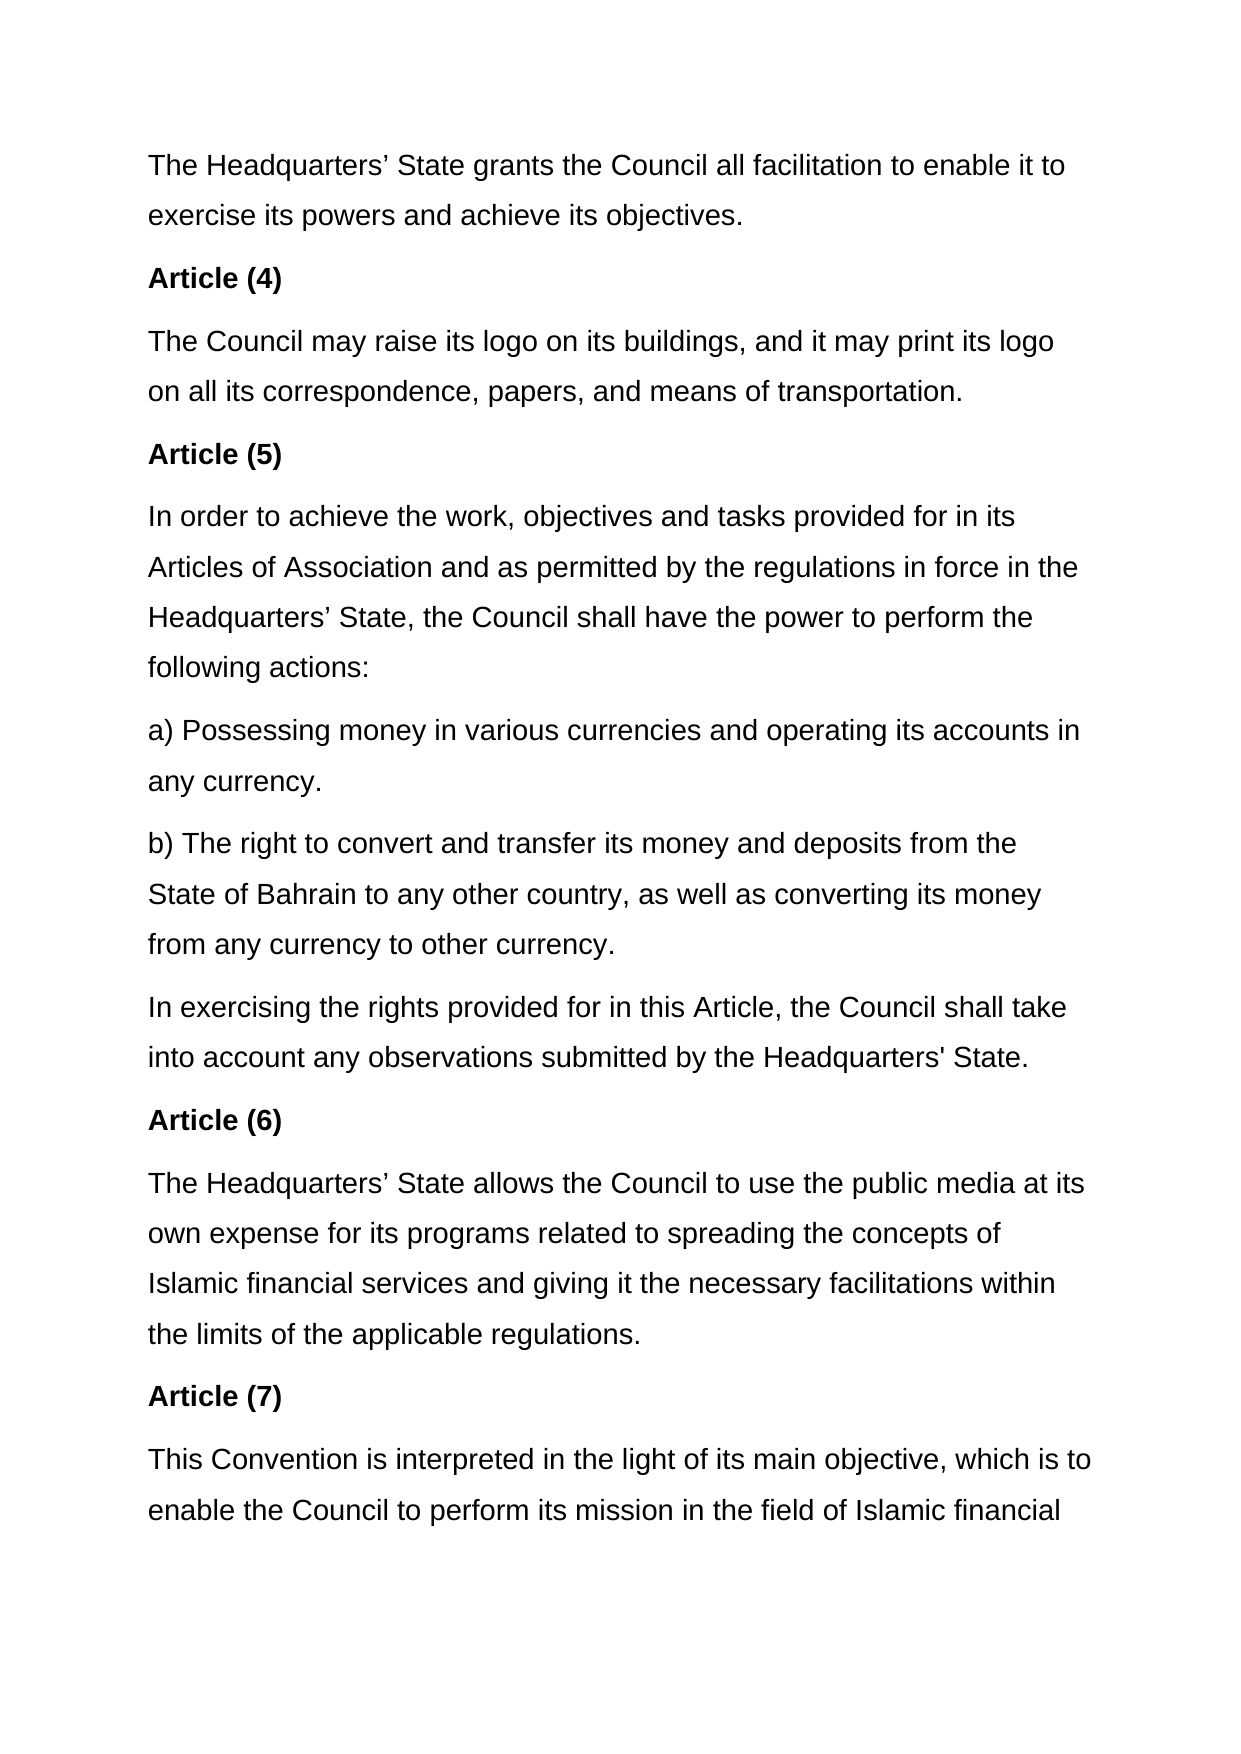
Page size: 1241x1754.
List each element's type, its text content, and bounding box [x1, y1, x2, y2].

text b) The right to convert and transfer its money and deposits from the State of Bahrain to any other country, as well as converting its money from any currency to other currency. [148, 826, 1093, 961]
text In exercising the rights provided for in this Article, the Council shall take into account any observations submitted by the Headquarters' State. [148, 990, 1093, 1074]
text a) Possessing money in various currencies and operating its accounts in any currency. [148, 713, 1093, 797]
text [148, 1442, 1093, 1526]
text Article (6) [148, 1103, 1093, 1136]
text Article (5) [148, 437, 1093, 470]
text Article (7) [148, 1379, 1093, 1413]
text The Council may raise its logo on its buildings, and it may print its logo on all its correspondence, papers, and means of transportation. [148, 323, 1093, 407]
text The Headquarters’ State allows the Council to use the public media at its own expense for its programs related to spreading the concepts of Islamic financial services and giving it the necessary facilitations within the limits of the applicable regulations. [148, 1166, 1093, 1350]
text The Headquarters’ State grants the Council all facilitation to enable it to exercise its powers and achieve its objectives. [148, 148, 1093, 231]
text Article (4) [148, 261, 1093, 294]
text In order to achieve the work, objectives and tasks provided for in its Articles of Association and as permitted by the regulations in force in the Headquarters’ State, the Council shall have the power to perform the following actions: [148, 499, 1093, 684]
